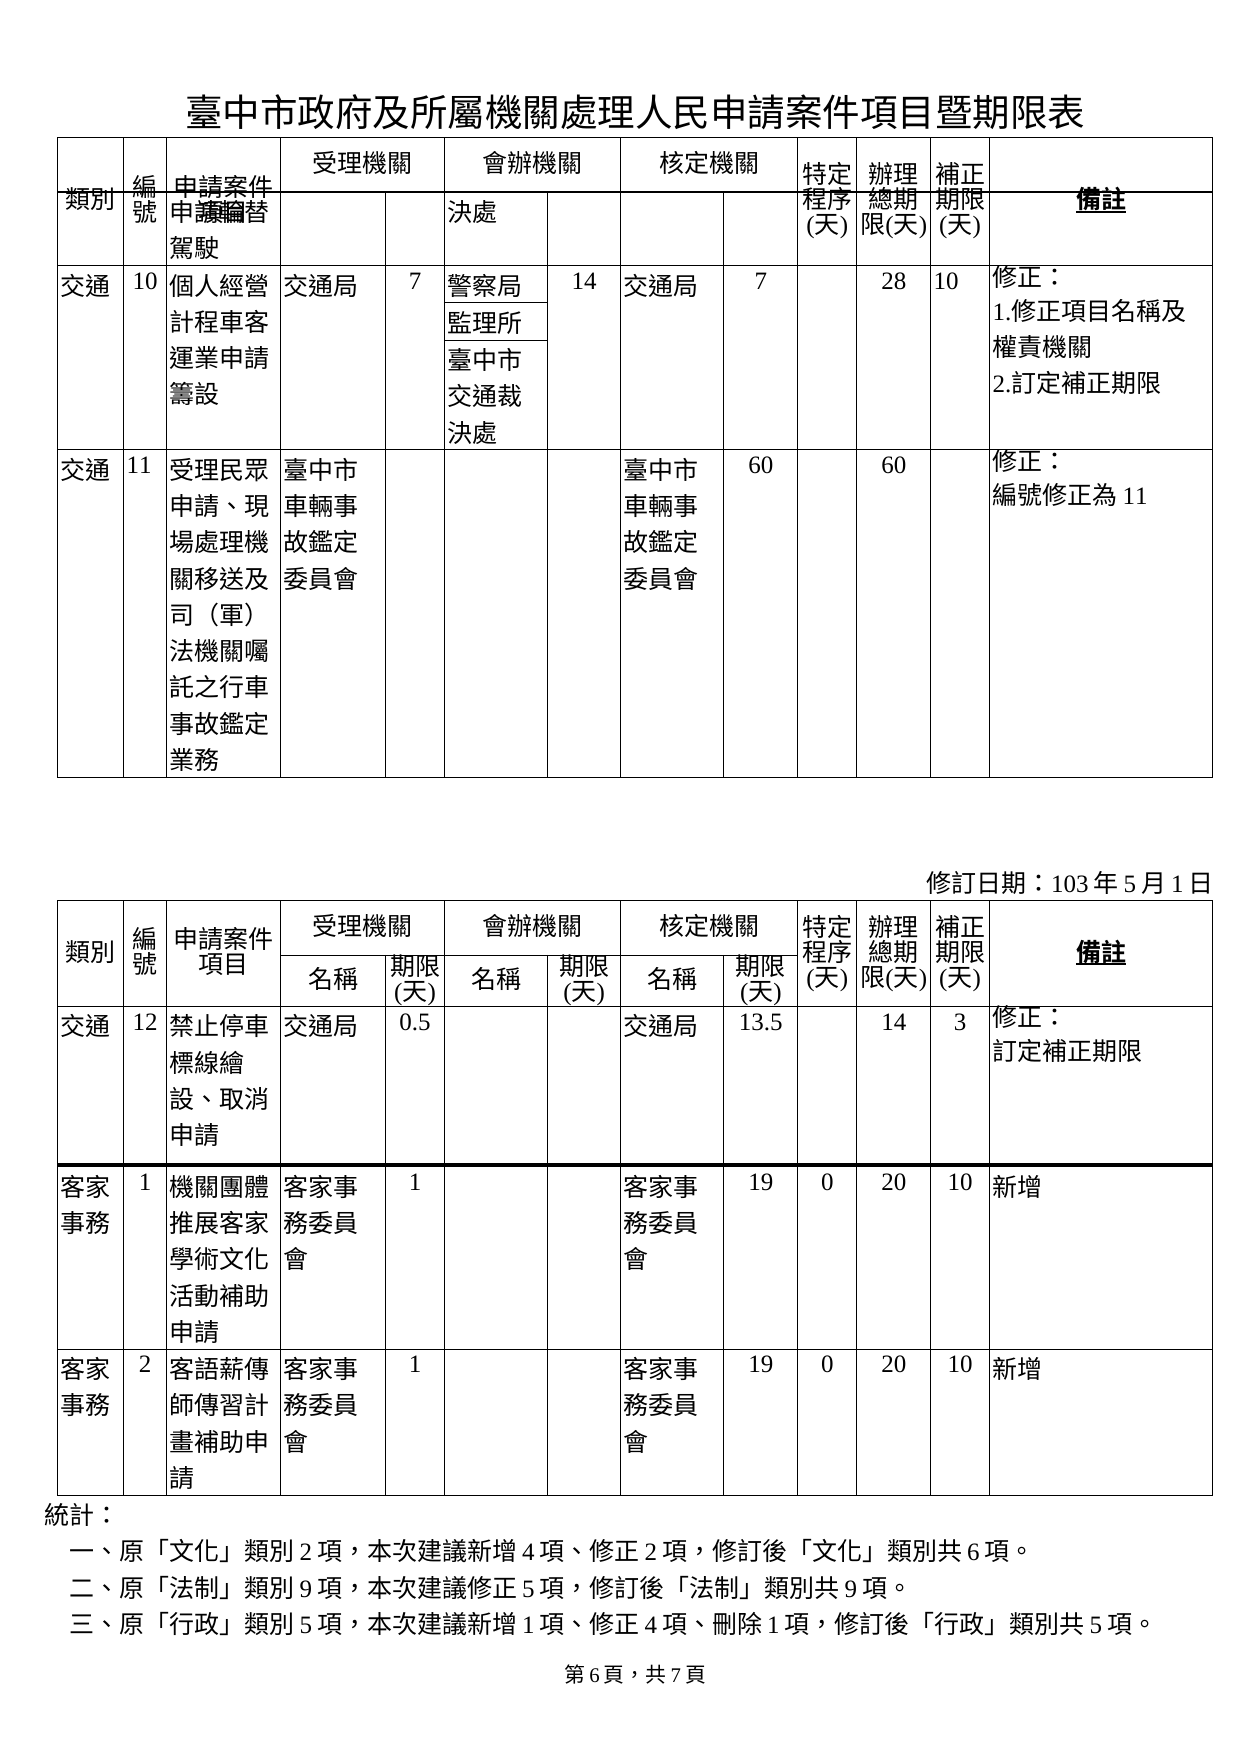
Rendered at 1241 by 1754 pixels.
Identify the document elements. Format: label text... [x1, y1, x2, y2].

table_header 類別 [58, 901, 123, 1006]
table_header 補正期限(天) [931, 901, 989, 1006]
table_header 備註 [990, 138, 1212, 191]
table_header 特定程序(天) [798, 138, 856, 191]
table_header 會辦機關 [445, 138, 620, 191]
table_cell 修正： 訂定補正期限 [990, 1007, 1212, 1163]
table_cell 10 [931, 266, 989, 449]
table_cell 1 [386, 1167, 444, 1348]
table_cell 60 [724, 450, 797, 777]
table_cell 交通局 [281, 266, 385, 449]
table_cell [445, 450, 547, 777]
table_header 核定機關 [621, 901, 797, 955]
table_cell 7 [386, 266, 444, 449]
table_cell 12 [124, 1007, 166, 1163]
table_cell 交通 [58, 1007, 123, 1163]
table_cell 機關團體推展客家學術文化活動補助申請 [167, 1167, 280, 1348]
table_cell 交通 [58, 450, 123, 777]
table_cell 受理民眾申請、現場處理機關移送及司（軍）法機關囑託之行車事故鑑定業務 [167, 450, 280, 777]
table_cell 客家事務 [58, 1167, 123, 1348]
table_cell 2 [124, 1350, 166, 1494]
table_cell 臺中市車輛事故鑑定委員會 [621, 450, 723, 777]
table_cell 期限 (天) [386, 956, 444, 1006]
table_header 辦理總期限(天) [857, 901, 930, 1006]
table_cell 7 [724, 266, 797, 449]
table_header 核定機關 [621, 138, 797, 191]
table_cell 新增 [990, 1167, 1212, 1348]
table_cell 修正： 編號修正為11 [990, 450, 1212, 777]
text 二、原「法制」類別9項，本次建議修正5項，修訂後「法制」類別共9項。 [44, 1568, 1228, 1604]
text 統計： [44, 1496, 1228, 1532]
table_cell 1 [124, 1167, 166, 1348]
table_cell [548, 1167, 620, 1348]
table_cell 臺中市交通裁決處 [445, 193, 547, 265]
table_cell 3 [931, 1007, 989, 1163]
table_cell 期限 (天) [724, 956, 797, 1006]
table_cell 新增 [990, 1350, 1212, 1494]
table_header 類別 [58, 193, 123, 265]
text 三、原「行政」類別5項，本次建議新增1項、修正4項、刪除1項，修訂後「行政」類別共5項。 [44, 1604, 1228, 1641]
table_cell [386, 450, 444, 777]
table_cell 客家事務委員會 [621, 1350, 723, 1494]
table_header 補正期限(天) [931, 138, 989, 191]
table_header 特定程序(天) [798, 193, 856, 265]
table_header 辦理總期限(天) [857, 193, 930, 265]
table_cell 名稱 [281, 956, 385, 1006]
table_cell 13.5 [724, 1007, 797, 1163]
text 修訂日期：103年5月1日 [0, 864, 1213, 900]
table_cell 臺中市車輛事故鑑定委員會 [281, 450, 385, 777]
table_header 備註 [990, 901, 1212, 1006]
table_header 特定程序(天) [798, 901, 856, 1006]
table_cell 0.5 [386, 1007, 444, 1163]
table_header 編號 [124, 193, 166, 265]
table_header 備註 [990, 193, 1212, 265]
table_cell 1 [386, 1350, 444, 1494]
table_cell 14 [548, 266, 620, 449]
table_cell 監理所 [445, 303, 547, 339]
table_cell [931, 450, 989, 777]
table_cell 14 [857, 1007, 930, 1163]
table_cell 警察局 [445, 266, 547, 302]
table_cell 交通局 [281, 1007, 385, 1163]
table_cell 名稱 [621, 956, 723, 1006]
table_cell 10 [931, 1350, 989, 1494]
table_header 補正期限(天) [931, 193, 989, 265]
table_cell 10 [124, 266, 166, 449]
table_cell 20 [857, 1350, 930, 1494]
table_cell 28 [857, 266, 930, 449]
table_cell 客家事務委員會 [621, 1167, 723, 1348]
table_cell 個人經營計程車客運業申請籌設 [167, 266, 280, 449]
table_cell 0 [798, 1350, 856, 1494]
table_cell 期限 (天) [548, 956, 620, 1006]
table_cell 臺中市交通裁決處 [445, 341, 547, 449]
table_header 申請案件項目 [167, 193, 280, 265]
table_cell 客語薪傳師傳習計畫補助申請 [167, 1350, 280, 1494]
table_cell 交通 [58, 266, 123, 449]
table_cell 客家事務委員會 [281, 1167, 385, 1348]
table_cell 10 [931, 1167, 989, 1348]
table_cell [445, 1350, 547, 1494]
table_cell 19 [724, 1350, 797, 1494]
table_cell 客家事務 [58, 1350, 123, 1494]
table_cell 名稱 [445, 956, 547, 1006]
table_header 申請案件項目 [167, 901, 280, 1006]
table_cell 客家事務委員會 [281, 1350, 385, 1494]
table_cell 60 [857, 450, 930, 777]
table_cell 修正： 1.修正項目名稱及權責機關 2.訂定補正期限 [990, 266, 1212, 449]
table_cell [445, 1007, 547, 1163]
table_header 受理機關 [281, 901, 444, 955]
table_cell 20 [857, 1167, 930, 1348]
table_cell 11 [124, 450, 166, 777]
table_cell [798, 1007, 856, 1163]
table_cell [445, 1167, 547, 1348]
table_cell 交通局 [621, 266, 723, 449]
text 一、原「文化」類別2項，本次建議新增4項、修正2項，修訂後「文化」類別共6項。 [44, 1532, 1228, 1568]
table_cell [798, 450, 856, 777]
table_header 會辦機關 [445, 901, 620, 955]
table_header 類別 [58, 138, 123, 191]
table_cell 0 [798, 1167, 856, 1348]
table_header 申請案件項目 [167, 138, 280, 191]
table_cell 交通局 [621, 1007, 723, 1163]
table_header 編號 [124, 138, 166, 191]
table_header 受理機關 [281, 138, 444, 191]
table_header 辦理總期限(天) [857, 138, 930, 191]
table_cell 19 [724, 1167, 797, 1348]
table_cell [548, 1007, 620, 1163]
table_cell [548, 1350, 620, 1494]
table_header 編號 [124, 901, 166, 1006]
table_cell [548, 450, 620, 777]
table_cell 禁止停車標線繪設、取消申請 [167, 1007, 280, 1163]
table_cell [798, 266, 856, 449]
